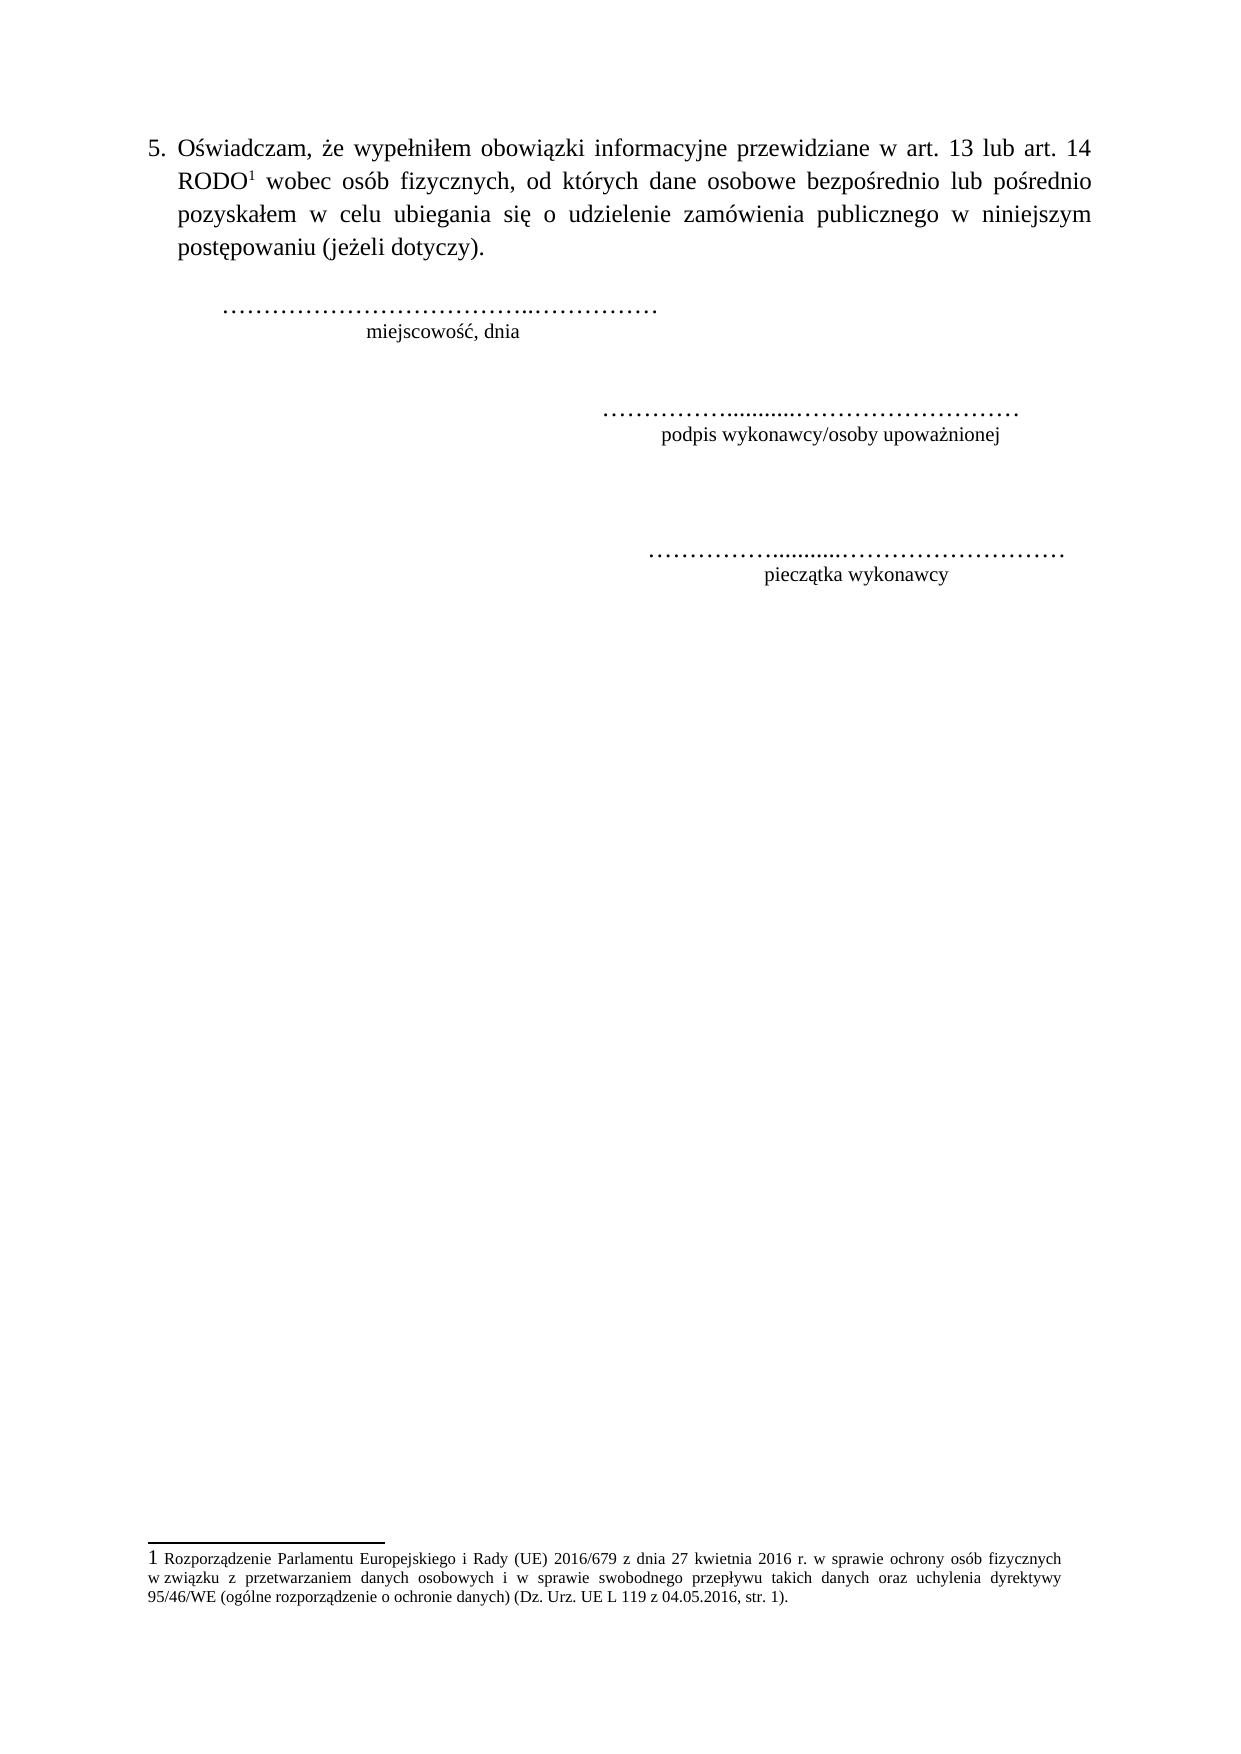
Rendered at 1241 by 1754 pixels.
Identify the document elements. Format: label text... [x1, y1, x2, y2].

text ……………...........……………………… [148, 534, 1092, 562]
text podpis wykonawcy/osoby upoważnionej [148, 422, 1092, 446]
text pieczątka wykonawcy [148, 562, 1092, 586]
list Oświadczam, że wypełniłem obowiązki informacyjne przewidziane w art. 13 lub art. 14 RODO wobec osób fizycznych, od których dane osobowe bezpośrednio lub pośrednio pozyskałem w celu ubiegania się o udzielenie zamówienia publicznego w niniejszym postępowaniu (jeżeli dotyczy). [148, 133, 1092, 261]
text miejscowość, dnia [148, 319, 1092, 343]
text ………………………………..…………… [148, 291, 1092, 319]
text ……………...........……………………… [148, 393, 1092, 422]
